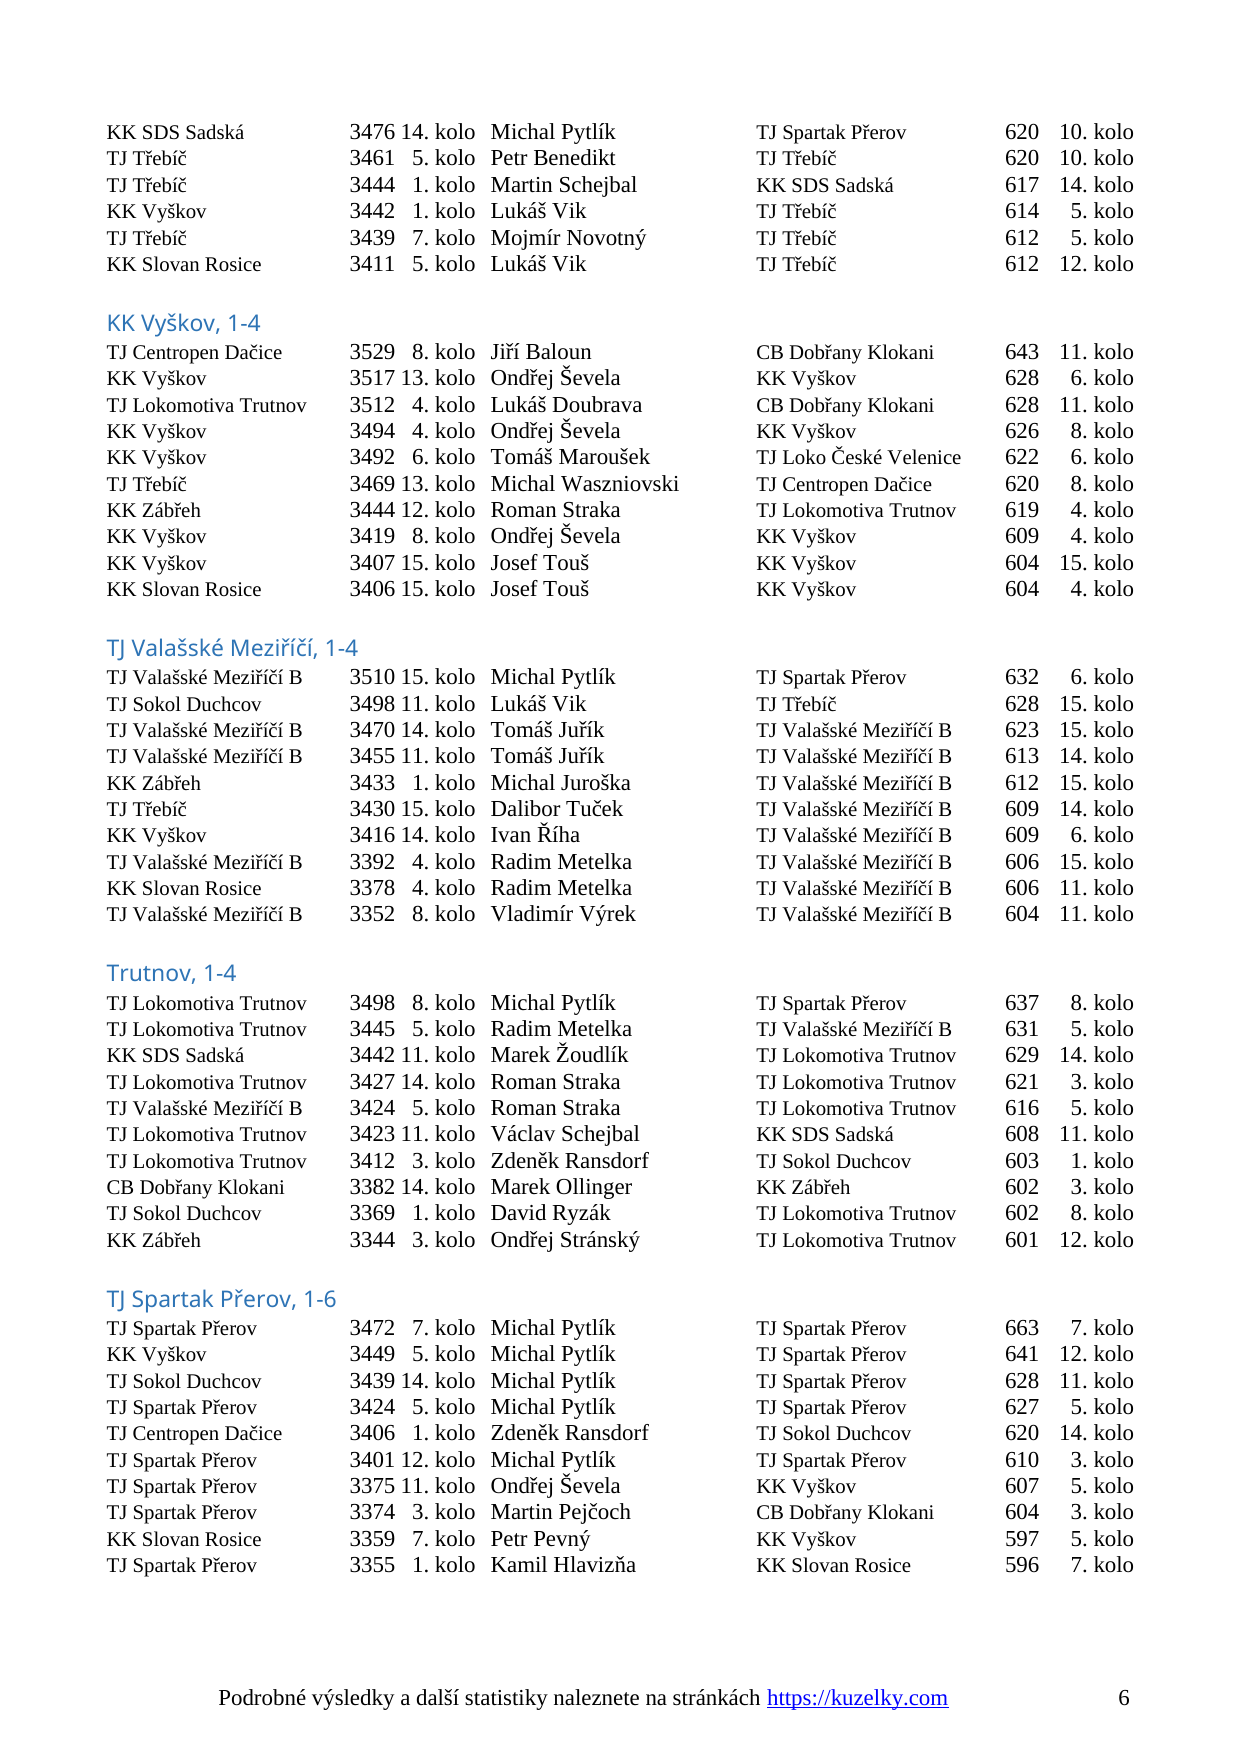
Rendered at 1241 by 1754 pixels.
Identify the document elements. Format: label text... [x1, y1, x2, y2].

text KK Slovan Rosice 3406 15. kolo Josef Touš KK Vyškov 604 4. kolo [106, 575, 1134, 602]
subtitle Trutnov, 1-4 [106, 957, 1134, 989]
text TJ Třebíč 3439 7. kolo Mojmír Novotný TJ Třebíč 612 5. kolo [106, 223, 1134, 250]
text TJ Spartak Přerov 3355 1. kolo Kamil Hlavizňa KK Slovan Rosice 596 7. kolo [106, 1551, 1134, 1577]
text TJ Valašské Meziříčí B 3352 8. kolo Vladimír Výrek TJ Valašské Meziříčí B 604 11. kolo [106, 901, 1134, 927]
text KK Vyškov 3407 15. kolo Josef Touš KK Vyškov 604 15. kolo [106, 549, 1134, 575]
text TJ Lokomotiva Trutnov 3498 8. kolo Michal Pytlík TJ Spartak Přerov 637 8. kolo [106, 989, 1134, 1015]
text TJ Lokomotiva Trutnov 3427 14. kolo Roman Straka TJ Lokomotiva Trutnov 621 3. kolo [106, 1068, 1134, 1094]
text TJ Valašské Meziříčí B 3470 14. kolo Tomáš Juřík TJ Valašské Meziříčí B 623 15. kolo [106, 716, 1134, 742]
text KK Vyškov 3517 13. kolo Ondřej Ševela KK Vyškov 628 6. kolo [106, 364, 1134, 391]
text TJ Lokomotiva Trutnov 3412 3. kolo Zdeněk Ransdorf TJ Sokol Duchcov 603 1. kolo [106, 1147, 1134, 1173]
text KK Vyškov 3416 14. kolo Ivan Říha TJ Valašské Meziříčí B 609 6. kolo [106, 821, 1134, 848]
text TJ Valašské Meziříčí B 3424 5. kolo Roman Straka TJ Lokomotiva Trutnov 616 5. kolo [106, 1094, 1134, 1120]
text TJ Spartak Přerov 3424 5. kolo Michal Pytlík TJ Spartak Přerov 627 5. kolo [106, 1393, 1134, 1419]
text TJ Třebíč 3469 13. kolo Michal Waszniovski TJ Centropen Dačice 620 8. kolo [106, 470, 1134, 496]
text TJ Sokol Duchcov 3369 1. kolo David Ryzák TJ Lokomotiva Trutnov 602 8. kolo [106, 1199, 1134, 1226]
text KK Zábřeh 3444 12. kolo Roman Straka TJ Lokomotiva Trutnov 619 4. kolo [106, 496, 1134, 522]
text TJ Spartak Přerov 3472 7. kolo Michal Pytlík TJ Spartak Přerov 663 7. kolo [106, 1314, 1134, 1340]
text TJ Spartak Přerov 3401 12. kolo Michal Pytlík TJ Spartak Přerov 610 3. kolo [106, 1446, 1134, 1472]
text TJ Valašské Meziříčí B 3455 11. kolo Tomáš Juřík TJ Valašské Meziříčí B 613 14. kolo [106, 742, 1134, 769]
text KK Vyškov 3492 6. kolo Tomáš Maroušek TJ Loko České Velenice 622 6. kolo [106, 443, 1134, 470]
text TJ Sokol Duchcov 3498 11. kolo Lukáš Vik TJ Třebíč 628 15. kolo [106, 690, 1134, 716]
text TJ Valašské Meziříčí B 3392 4. kolo Radim Metelka TJ Valašské Meziříčí B 606 15. kolo [106, 848, 1134, 874]
text KK Vyškov 3442 1. kolo Lukáš Vik TJ Třebíč 614 5. kolo [106, 197, 1134, 223]
text KK Slovan Rosice 3359 7. kolo Petr Pevný KK Vyškov 597 5. kolo [106, 1525, 1134, 1551]
subtitle KK Vyškov, 1-4 [106, 307, 1134, 338]
text TJ Centropen Dačice 3406 1. kolo Zdeněk Ransdorf TJ Sokol Duchcov 620 14. kolo [106, 1419, 1134, 1446]
text TJ Třebíč 3461 5. kolo Petr Benedikt TJ Třebíč 620 10. kolo [106, 144, 1134, 171]
text TJ Lokomotiva Trutnov 3512 4. kolo Lukáš Doubrava CB Dobřany Klokani 628 11. kolo [106, 391, 1134, 417]
text CB Dobřany Klokani 3382 14. kolo Marek Ollinger KK Zábřeh 602 3. kolo [106, 1173, 1134, 1199]
text TJ Valašské Meziříčí B 3510 15. kolo Michal Pytlík TJ Spartak Přerov 632 6. kolo [106, 663, 1134, 690]
text TJ Spartak Přerov 3374 3. kolo Martin Pejčoch CB Dobřany Klokani 604 3. kolo [106, 1498, 1134, 1525]
text KK Slovan Rosice 3378 4. kolo Radim Metelka TJ Valašské Meziříčí B 606 11. kolo [106, 874, 1134, 901]
text TJ Třebíč 3430 15. kolo Dalibor Tuček TJ Valašské Meziříčí B 609 14. kolo [106, 795, 1134, 821]
text KK Zábřeh 3344 3. kolo Ondřej Stránský TJ Lokomotiva Trutnov 601 12. kolo [106, 1226, 1134, 1252]
subtitle TJ Spartak Přerov, 1-6 [106, 1283, 1134, 1314]
text KK SDS Sadská 3476 14. kolo Michal Pytlík TJ Spartak Přerov 620 10. kolo [106, 118, 1134, 144]
text TJ Třebíč 3444 1. kolo Martin Schejbal KK SDS Sadská 617 14. kolo [106, 171, 1134, 197]
text TJ Lokomotiva Trutnov 3445 5. kolo Radim Metelka TJ Valašské Meziříčí B 631 5. kolo [106, 1015, 1134, 1041]
text TJ Sokol Duchcov 3439 14. kolo Michal Pytlík TJ Spartak Přerov 628 11. kolo [106, 1367, 1134, 1393]
subtitle TJ Valašské Meziříčí, 1-4 [106, 632, 1134, 663]
text KK Vyškov 3449 5. kolo Michal Pytlík TJ Spartak Přerov 641 12. kolo [106, 1340, 1134, 1367]
text KK Slovan Rosice 3411 5. kolo Lukáš Vik TJ Třebíč 612 12. kolo [106, 250, 1134, 276]
text TJ Spartak Přerov 3375 11. kolo Ondřej Ševela KK Vyškov 607 5. kolo [106, 1472, 1134, 1498]
text KK Vyškov 3419 8. kolo Ondřej Ševela KK Vyškov 609 4. kolo [106, 522, 1134, 549]
text TJ Centropen Dačice 3529 8. kolo Jiří Baloun CB Dobřany Klokani 643 11. kolo [106, 338, 1134, 364]
text KK Zábřeh 3433 1. kolo Michal Juroška TJ Valašské Meziříčí B 612 15. kolo [106, 769, 1134, 795]
text TJ Lokomotiva Trutnov 3423 11. kolo Václav Schejbal KK SDS Sadská 608 11. kolo [106, 1120, 1134, 1147]
text KK Vyškov 3494 4. kolo Ondřej Ševela KK Vyškov 626 8. kolo [106, 417, 1134, 443]
text KK SDS Sadská 3442 11. kolo Marek Žoudlík TJ Lokomotiva Trutnov 629 14. kolo [106, 1041, 1134, 1068]
